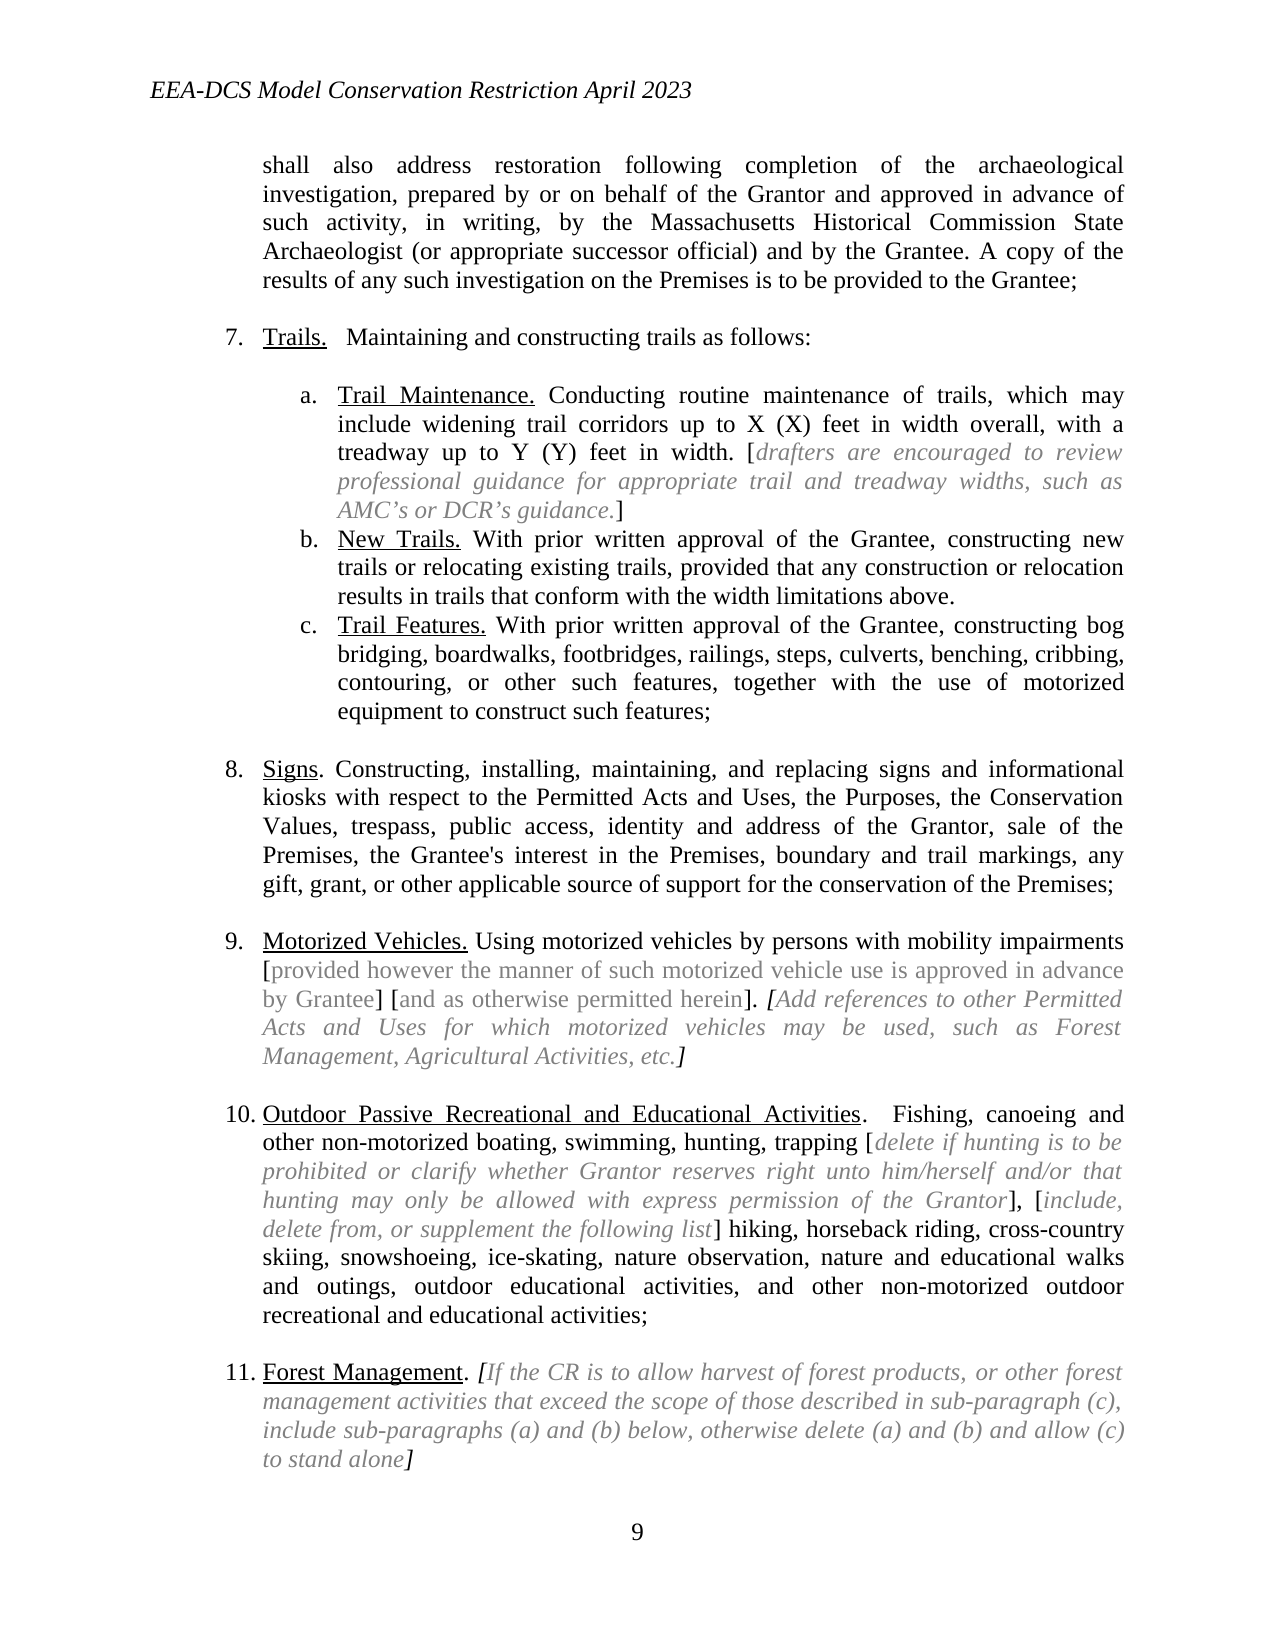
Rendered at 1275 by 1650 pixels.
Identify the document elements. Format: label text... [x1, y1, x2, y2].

list Trail Maintenance. Conducting routine maintenance of trails, which may include widening trail corridors up to X (X) feet in width overall, with a treadway up to Y (Y) feet in width. [drafters are encouraged to review professional guidance for appropriate trail and treadway widths, such as AMC’s or DCR’s guidance.] [300, 380, 1125, 524]
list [225, 150, 1125, 294]
list Signs. Constructing, installing, maintaining, and replacing signs and informational kiosks with respect to the Permitted Acts and Uses, the Purposes, the Conservation Values, trespass, public access, identity and address of the Grantor, sale of the Premises, the Grantee's interest in the Premises, boundary and trail markings, any gift, grant, or other applicable source of support for the conservation of the Premises; [225, 754, 1125, 897]
list Outdoor Passive Recreational and Educational Activities. Fishing, canoeing and other non-motorized boating, swimming, hunting, trapping [delete if hunting is to be prohibited or clarify whether Grantor reserves right unto him/herself and/or that hunting may only be allowed with express permission of the Grantor], [include, delete from, or supplement the following list] hiking, horseback riding, cross-country skiing, snowshoeing, ice-skating, nature observation, nature and educational walks and outings, outdoor educational activities, and other non-motorized outdoor recreational and educational activities; [225, 1099, 1125, 1329]
list Trails. Maintaining and constructing trails as follows: [225, 322, 1125, 351]
list Trail Features. With prior written approval of the Grantee, constructing bog bridging, boardwalks, footbridges, railings, steps, culverts, benching, cribbing, contouring, or other such features, together with the use of motorized equipment to construct such features; [300, 610, 1125, 725]
list New Trails. With prior written approval of the Grantee, constructing new trails or relocating existing trails, provided that any construction or relocation results in trails that conform with the width limitations above. [300, 524, 1125, 610]
list Motorized Vehicles. Using motorized vehicles by persons with mobility impairments [provided however the manner of such motorized vehicle use is approved in advance by Grantee] [and as otherwise permitted herein]. [Add references to other Permitted Acts and Uses for which motorized vehicles may be used, such as Forest Management, Agricultural Activities, etc.] [225, 926, 1125, 1070]
list Forest Management. [If the CR is to allow harvest of forest products, or other forest management activities that exceed the scope of those described in sub-paragraph (c), include sub-paragraphs (a) and (b) below, otherwise delete (a) and (b) and allow (c) to stand alone] [225, 1357, 1125, 1472]
